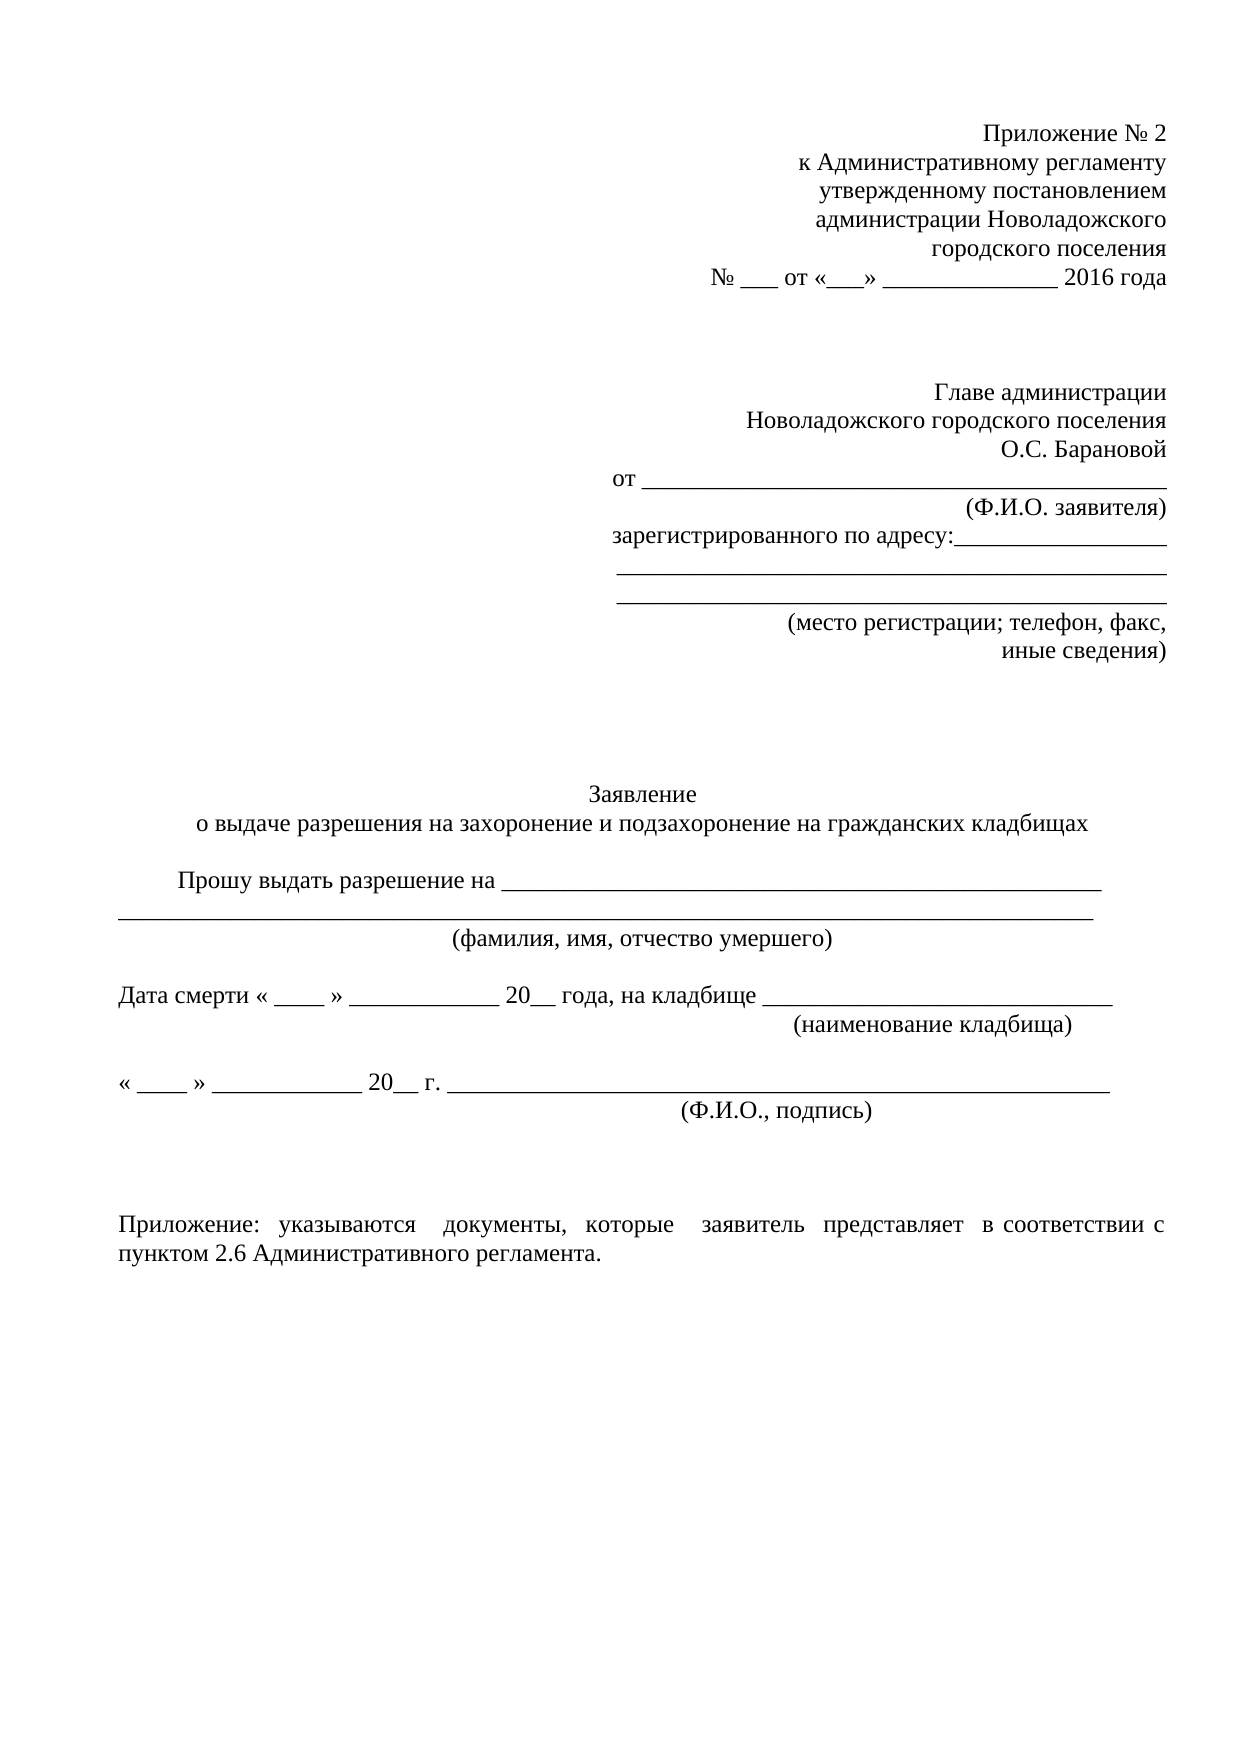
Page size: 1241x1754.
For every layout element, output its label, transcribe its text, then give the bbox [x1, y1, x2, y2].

text ____________________________________________ [118, 578, 1167, 607]
text иные сведения) [118, 636, 1167, 664]
text Дата смерти « ____ » ____________ 20__ года, на кладбище ____________________________ [118, 981, 1167, 1009]
text от __________________________________________ [118, 463, 1167, 492]
text Прошу выдать разрешение на ________________________________________________ [118, 866, 1167, 894]
text о выдаче разрешения на захоронение и подзахоронение на гражданских кладбищах [118, 808, 1167, 837]
text Новоладожского городского поселения [192, 406, 1167, 434]
text ____________________________________________ [118, 549, 1167, 578]
text городского поселения [118, 233, 1167, 262]
text О.С. Барановой [118, 434, 1167, 463]
text к Административному регламенту [118, 147, 1167, 176]
text № ___ от «___» ______________ 2016 года [118, 262, 1167, 291]
text зарегистрированного по адресу:_________________ [118, 521, 1167, 549]
text администрации Новоладожского [118, 204, 1167, 233]
text Главе администрации [192, 377, 1167, 406]
text утвержденному постановлением [118, 176, 1167, 204]
text (Ф.И.О. заявителя) [118, 492, 1167, 521]
text Заявление [118, 779, 1167, 808]
text « ____ » ____________ 20__ г. _____________________________________________________ [118, 1067, 1167, 1096]
text Приложение № 2 [118, 118, 1167, 147]
text (наименование кладбища) [118, 1009, 1167, 1038]
text (Ф.И.О., подпись) [118, 1096, 1167, 1124]
text (место регистрации; телефон, факс, [118, 607, 1167, 636]
text (фамилия, имя, отчество умершего) [118, 923, 1167, 952]
text Приложение: указываются документы, которые заявитель представляет в соответствии с пунктом 2.6 Административного регламента. [118, 1209, 1167, 1266]
text ______________________________________________________________________________ [118, 894, 1167, 923]
